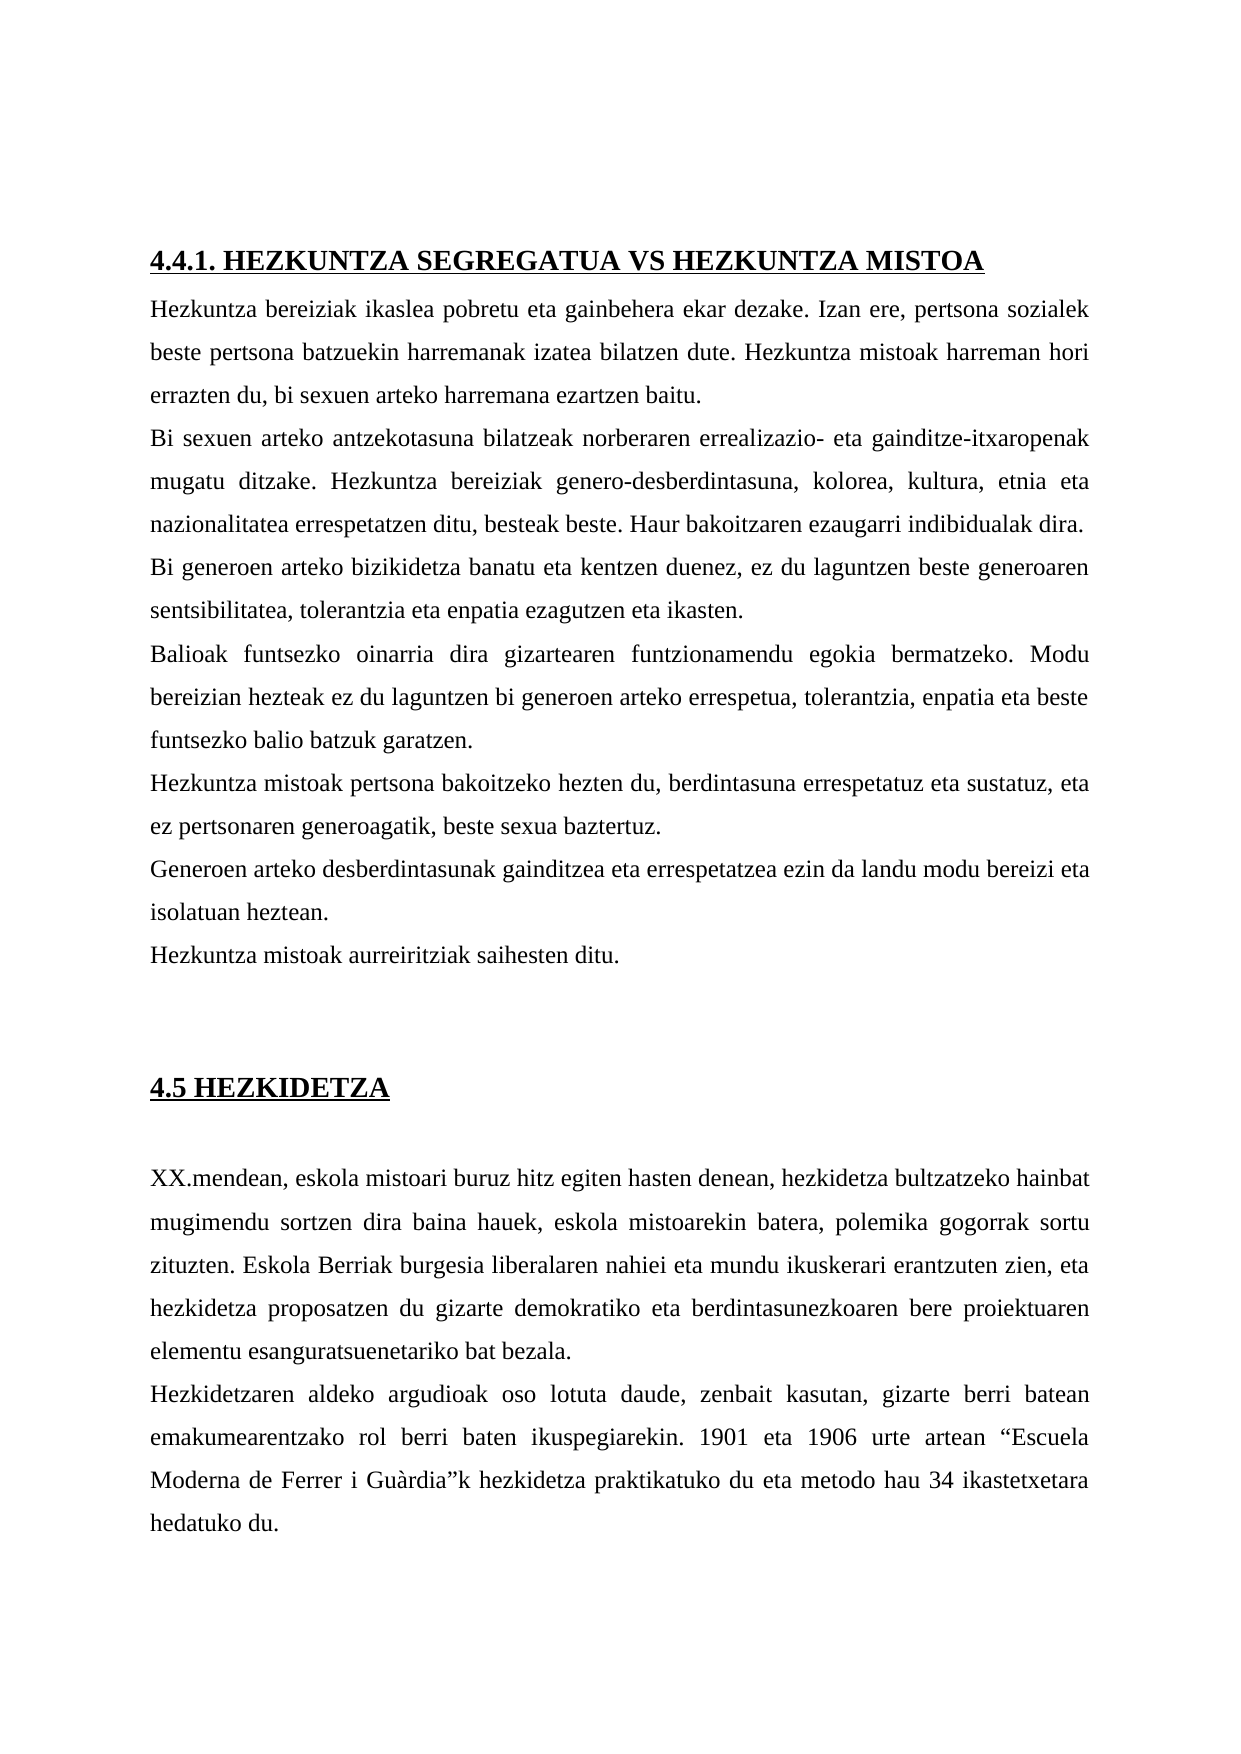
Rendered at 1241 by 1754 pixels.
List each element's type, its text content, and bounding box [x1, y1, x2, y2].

text XX.mendean, eskola mistoari buruz hitz egiten hasten denean, hezkidetza bultzatzeko hainbat mugimendu sortzen dira baina hauek, eskola mistoarekin batera, polemika gogorrak sortu zituzten. Eskola Berriak burgesia liberalaren nahiei eta mundu ikuskerari erantzuten zien, eta hezkidetza proposatzen du gizarte demokratiko eta berdintasunezkoaren bere proiektuaren elementu esanguratsuenetariko bat bezala. [150, 1163, 1090, 1365]
text 4.4.1. HEZKUNTZA SEGREGATUA VS HEZKUNTZA MISTOA [150, 243, 1090, 277]
text Bi generoen arteko bizikidetza banatu eta kentzen duenez, ez du laguntzen beste generoaren sentsibilitatea, tolerantzia eta enpatia ezagutzen eta ikasten. [150, 552, 1090, 624]
text Balioak funtsezko oinarria dira gizartearen funtzionamendu egokia bermatzeko. Modu bereizian hezteak ez du laguntzen bi generoen arteko errespetua, tolerantzia, enpatia eta beste funtsezko balio batzuk garatzen. [150, 639, 1090, 754]
text Hezkuntza mistoak aurreiritziak saihesten ditu. [150, 941, 1090, 969]
text 4.5 HEZKIDETZA [150, 1070, 1090, 1103]
text Hezkuntza mistoak pertsona bakoitzeko hezten du, berdintasuna errespetatuz eta sustatuz, eta ez pertsonaren generoagatik, beste sexua baztertuz. [150, 768, 1090, 840]
text Hezkidetzaren aldeko argudioak oso lotuta daude, zenbait kasutan, gizarte berri batean emakumearentzako rol berri baten ikuspegiarekin. 1901 eta 1906 urte artean “Escuela Moderna de Ferrer i Guàrdia”k hezkidetza praktikatuko du eta metodo hau 34 ikastetxetara hedatuko du. [150, 1379, 1090, 1537]
text Bi sexuen arteko antzekotasuna bilatzeak norberaren errealizazio- eta gainditze-itxaropenak mugatu ditzake. Hezkuntza bereiziak genero-desberdintasuna, kolorea, kultura, etnia eta nazionalitatea errespetatzen ditu, besteak beste. Haur bakoitzaren ezaugarri indibidualak dira. [150, 423, 1090, 538]
text Hezkuntza bereiziak ikaslea pobretu eta gainbehera ekar dezake. Izan ere, pertsona sozialek beste pertsona batzuekin harremanak izatea bilatzen dute. Hezkuntza mistoak harreman hori errazten du, bi sexuen arteko harremana ezartzen baitu. [150, 294, 1090, 409]
text Generoen arteko desberdintasunak gainditzea eta errespetatzea ezin da landu modu bereizi eta isolatuan heztean. [150, 854, 1090, 926]
